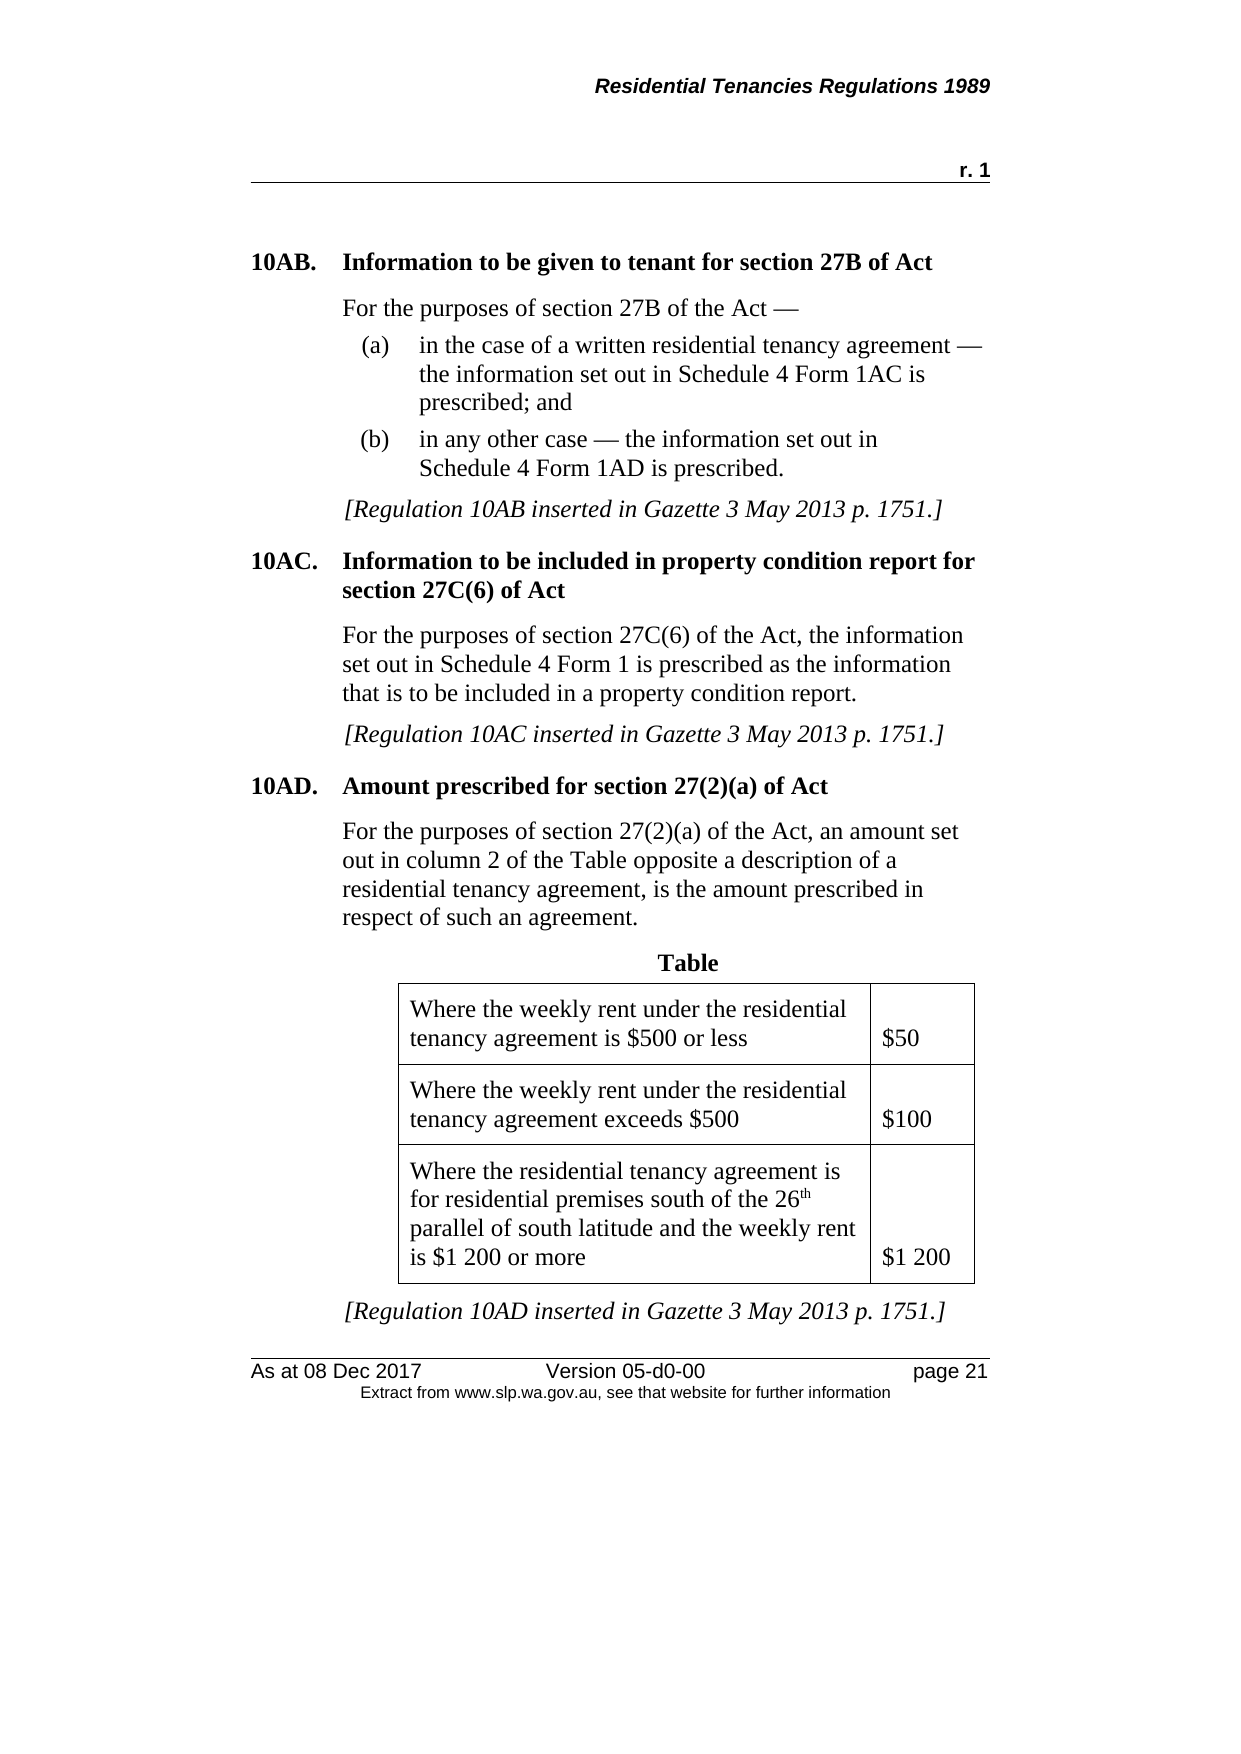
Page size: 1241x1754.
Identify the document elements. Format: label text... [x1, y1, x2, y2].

table_cell Where the weekly rent under the residential tenancy agreement exceeds $500 [399, 1065, 870, 1144]
text (b) in any other case — the information set out in Schedule 4 Form 1AD is prescribed. [251, 424, 990, 482]
subtitle 10AD. Amount prescribed for section 27(2)(a) of Act [251, 771, 990, 799]
table_cell $100 [871, 1065, 974, 1144]
text [Regulation 10AD inserted in Gazette 3 May 2013 p. 1751.] [251, 1296, 990, 1325]
text For the purposes of section 27B of the Act — [251, 293, 990, 322]
subtitle 10AB. Information to be given to tenant for section 27B of Act [251, 247, 990, 276]
subtitle 10AC. Information to be included in property condition report for section 27C(6) of Act [251, 546, 990, 604]
subtitle Table [401, 948, 975, 977]
table_cell Where the residential tenancy agreement is for residential premises south of the 26th parallel of south latitude and the weekly rent is $1 200 or more [399, 1145, 870, 1283]
table_header Where the weekly rent under the residential tenancy agreement is $500 or less [399, 984, 870, 1064]
text [Regulation 10AB inserted in Gazette 3 May 2013 p. 1751.] [251, 494, 990, 523]
text For the purposes of section 27C(6) of the Act, the information set out in Schedule 4 Form 1 is prescribed as the information that is to be included in a property condition report. [251, 620, 990, 707]
table_cell $1 200 [871, 1145, 974, 1283]
text [Regulation 10AC inserted in Gazette 3 May 2013 p. 1751.] [251, 719, 990, 748]
text For the purposes of section 27(2)(a) of the Act, an amount set out in column 2 of the Table opposite a description of a residential tenancy agreement, is the amount prescribed in respect of such an agreement. [251, 816, 990, 931]
table_header $50 [871, 984, 974, 1064]
text (a) in the case of a written residential tenancy agreement — the information set out in Schedule 4 Form 1AC is prescribed; and [251, 330, 990, 416]
